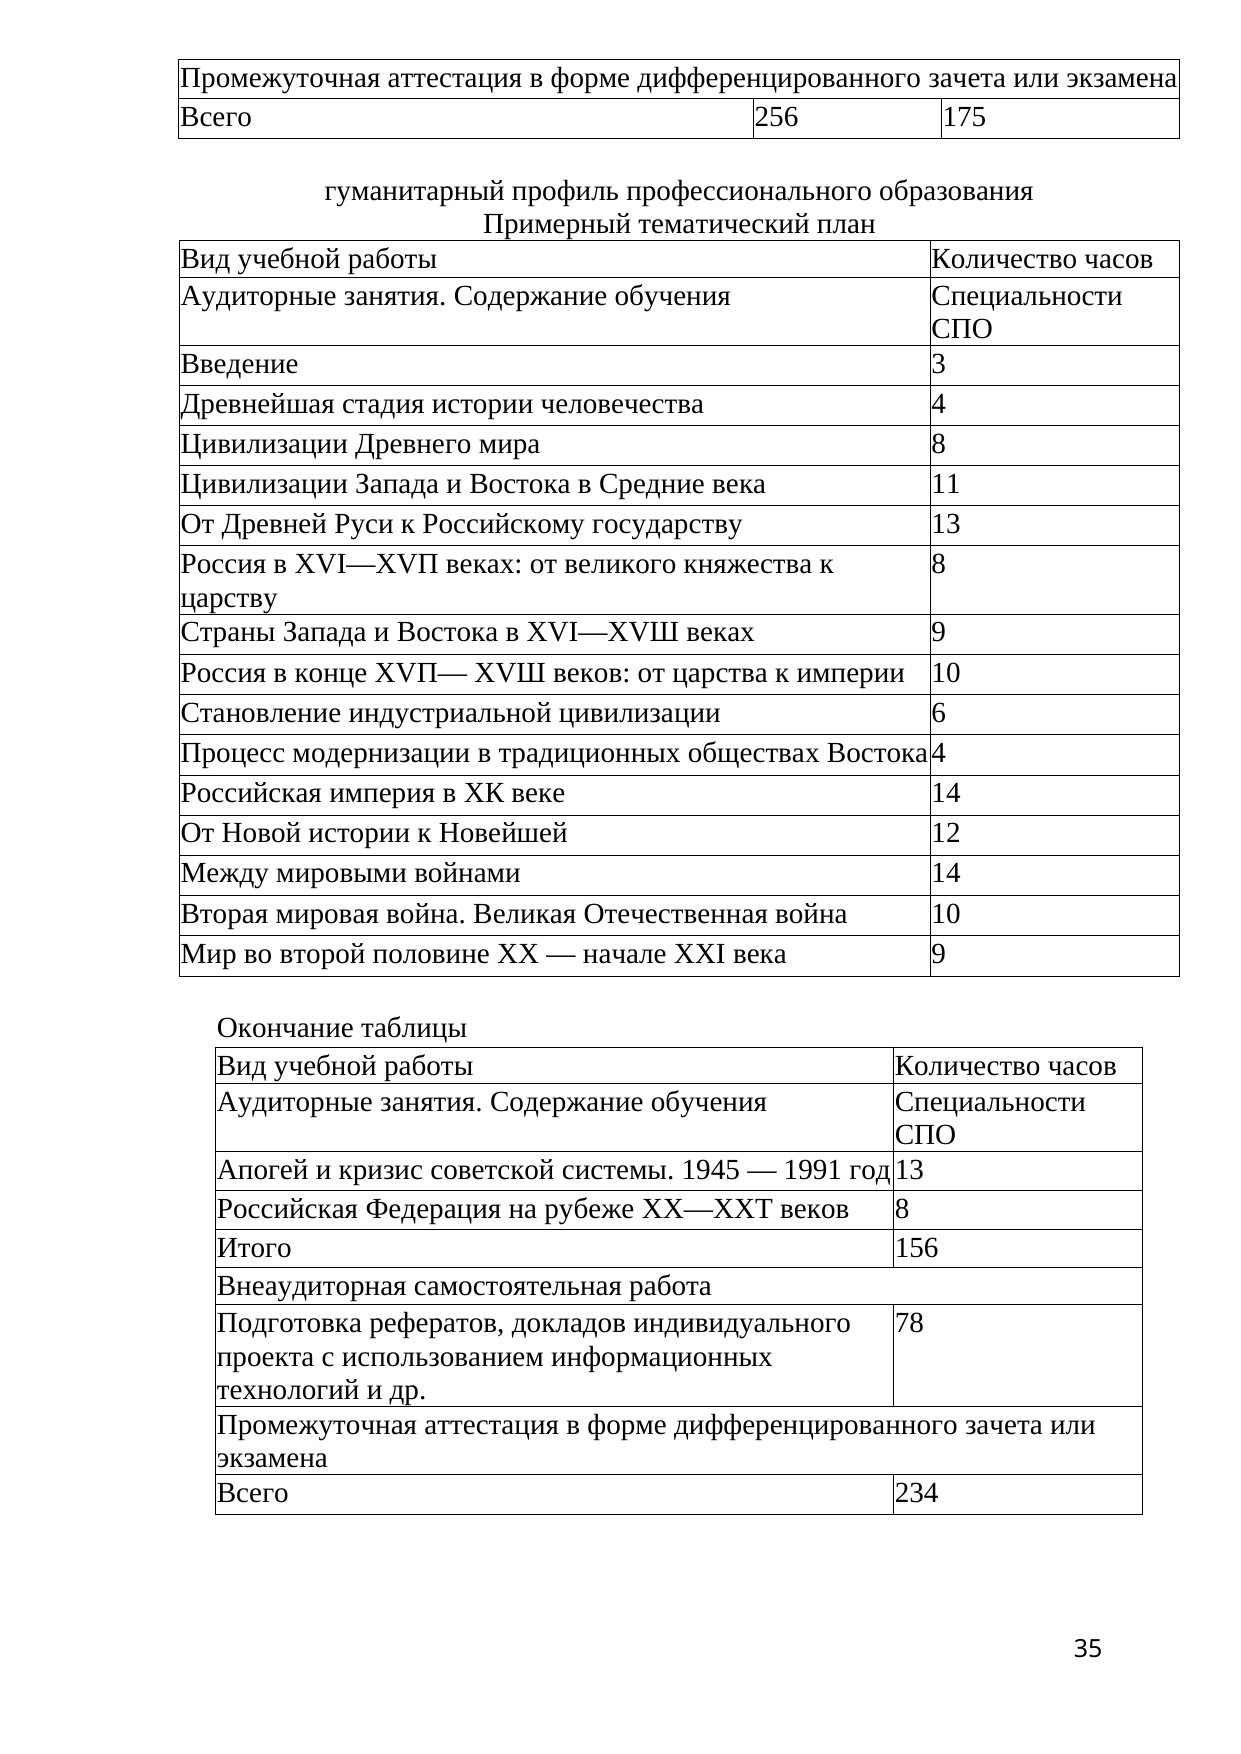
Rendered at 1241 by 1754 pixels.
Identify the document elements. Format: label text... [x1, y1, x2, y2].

table_cell Российская Федерация на рубеже ХХ—ХХТ веков [216, 1191, 893, 1229]
table_cell Промежуточная аттестация в форме дифференцированного зачета или экзамена [179, 60, 1179, 98]
table_cell 8 [931, 426, 1179, 465]
table_cell 12 [931, 816, 1179, 854]
table_cell Страны Запада и Востока в ХVI—ХVШ веках [180, 615, 930, 654]
table_cell Древнейшая стадия истории человечества [180, 386, 930, 425]
table_cell 234 [894, 1475, 1142, 1514]
table_cell От Древней Руси к Российскому государству [180, 506, 930, 545]
table_cell Специальности СПО [894, 1084, 1142, 1151]
table_cell Промежуточная аттестация в форме дифференцированного зачета или экзамена [216, 1407, 1142, 1474]
table_header Количество часов [931, 241, 1179, 277]
table_cell 175 [942, 99, 1179, 138]
table_cell 4 [931, 735, 1179, 774]
text гуманитарный профиль профессионального образования [177, 173, 1181, 206]
table_cell 10 [931, 655, 1179, 694]
table_cell 78 [894, 1305, 1142, 1406]
table_cell Вид учебной работы [216, 1048, 893, 1083]
table_cell Всего [179, 99, 753, 138]
table_cell Аудиторные занятия. Содержание обучения [216, 1084, 893, 1151]
table_cell 9 [931, 936, 1179, 976]
table_header Окончание таблицы [216, 1011, 1143, 1047]
table_cell Процесс модернизации в традиционных обществах Востока [180, 735, 930, 774]
table_cell 14 [931, 776, 1179, 814]
table_cell Мир во второй половине ХХ — начале ХХI века [180, 936, 930, 976]
table_cell Аудиторные занятия. Содержание обучения [180, 278, 930, 345]
table_cell 256 [754, 99, 941, 138]
table_cell 4 [931, 386, 1179, 425]
table_cell Россия в конце ХVП— ХVШ веков: от царства к империи [180, 655, 930, 694]
table_cell 11 [931, 466, 1179, 505]
table_cell Количество часов [894, 1048, 1142, 1083]
table_cell Апогей и кризис советской системы. 1945 — 1991 год [216, 1152, 893, 1190]
table_cell Специальности СПО [931, 278, 1179, 345]
table_cell Цивилизации Древнего мира [180, 426, 930, 465]
table_cell Подготовка рефератов, докладов индивидуального проекта с использованием информационных технологий и др. [216, 1305, 893, 1406]
table_cell Цивилизации Запада и Востока в Средние века [180, 466, 930, 505]
table_cell Между мировыми войнами [180, 856, 930, 895]
table_cell 14 [931, 856, 1179, 895]
table_cell 8 [931, 546, 1179, 613]
table_cell 6 [931, 695, 1179, 734]
table_cell 13 [931, 506, 1179, 545]
table_cell Всего [216, 1475, 893, 1514]
text Примерный тематический план [177, 206, 1181, 240]
table_cell Внеаудиторная самостоятельная работа [216, 1268, 1142, 1304]
table_cell 13 [894, 1152, 1142, 1190]
table_cell 8 [894, 1191, 1142, 1229]
table_cell 156 [894, 1230, 1142, 1267]
table_header Вид учебной работы [180, 241, 930, 277]
table_cell 9 [931, 615, 1179, 654]
table_cell Введение [180, 346, 930, 385]
table_cell 10 [931, 896, 1179, 935]
table_cell 3 [931, 346, 1179, 385]
table_cell Россия в ХVI—ХVП веках: от великого княжества к царству [180, 546, 930, 613]
table_cell Российская империя в ХК веке [180, 776, 930, 814]
table_cell Становление индустриальной цивилизации [180, 695, 930, 734]
table_cell Итого [216, 1230, 893, 1267]
table_cell От Новой истории к Новейшей [180, 816, 930, 854]
table_cell Вторая мировая война. Великая Отечественная война [180, 896, 930, 935]
